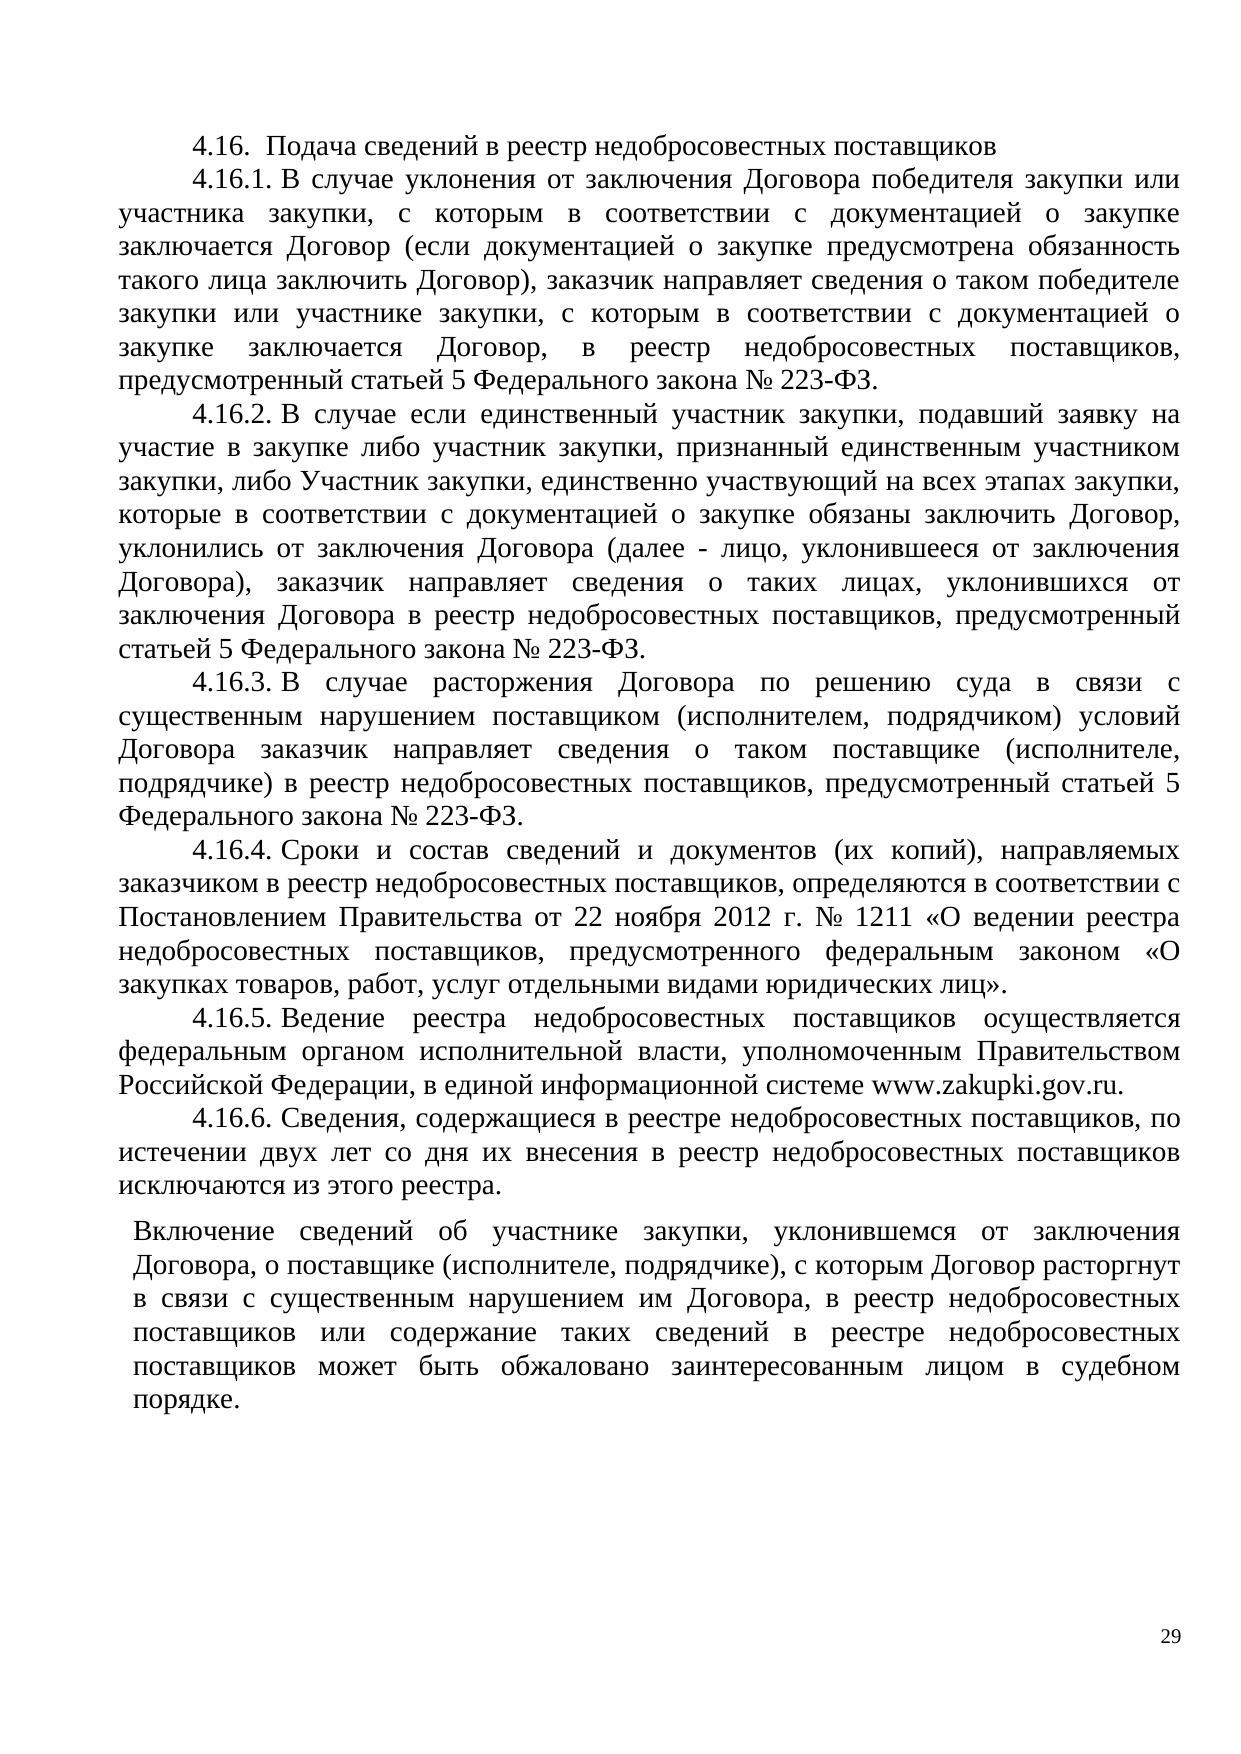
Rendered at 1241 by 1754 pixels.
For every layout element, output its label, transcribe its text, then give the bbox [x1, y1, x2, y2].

list В случае уклонения от заключения Договора победителя закупки или участника закупки, с которым в соответствии с документацией о закупке заключается Договор (если документацией о закупке предусмотрена обязанность такого лица заключить Договор), заказчик направляет сведения о таком победителе закупки или участнике закупки, с которым в соответствии с документацией о закупке заключается Договор, в реестр недобросовестных поставщиков, предусмотренный статьей 5 Федерального закона № 223-ФЗ. [118, 161, 1181, 396]
list Сроки и состав сведений и документов (их копий), направляемых заказчиком в реестр недобросовестных поставщиков, определяются в соответствии с Постановлением Правительства от 22 ноября . № 1211 «О ведении реестра недобросовестных поставщиков, предусмотренного федеральным законом «О закупках товаров, работ, услуг отдельными видами юридических лиц». [118, 832, 1181, 1000]
list В случае расторжения Договора по решению суда в связи с существенным нарушением поставщиком (исполнителем, подрядчиком) условий Договора заказчик направляет сведения о таком поставщике (исполнителе, подрядчике) в реестр недобросовестных поставщиков, предусмотренный статьей 5 Федерального закона № 223-ФЗ. [118, 664, 1181, 832]
list В случае если единственный участник закупки, подавший заявку на участие в закупке либо участник закупки, признанный единственным участником закупки, либо Участник закупки, единственно участвующий на всех этапах закупки, которые в соответствии с документацией о закупке обязаны заключить Договор, уклонились от заключения Договора (далее - лицо, уклонившееся от заключения Договора), заказчик направляет сведения о таких лицах, уклонившихся от заключения Договора в реестр недобросовестных поставщиков, предусмотренный статьей 5 Федерального закона № 223-ФЗ. [118, 396, 1181, 664]
list Включение сведений об участнике закупки, уклонившемся от заключения Договора, о поставщике (исполнителе, подрядчике), с которым Договор расторгнут в связи с существенным нарушением им Договора, в реестр недобросовестных поставщиков или содержание таких сведений в реестре недобросовестных поставщиков может быть обжаловано заинтересованным лицом в судебном порядке. [133, 1213, 1181, 1415]
list Подача сведений в реестр недобросовестных поставщиков [118, 128, 1181, 161]
list Ведение реестра недобросовестных поставщиков осуществляется федеральным органом исполнительной власти, уполномоченным Правительством Российской Федерации, в единой информационной системе www.zakupki.gov.ru. [118, 1000, 1181, 1100]
list Сведения, содержащиеся в реестре недобросовестных поставщиков, по истечении двух лет со дня их внесения в реестр недобросовестных поставщиков исключаются из этого реестра. [118, 1100, 1181, 1201]
